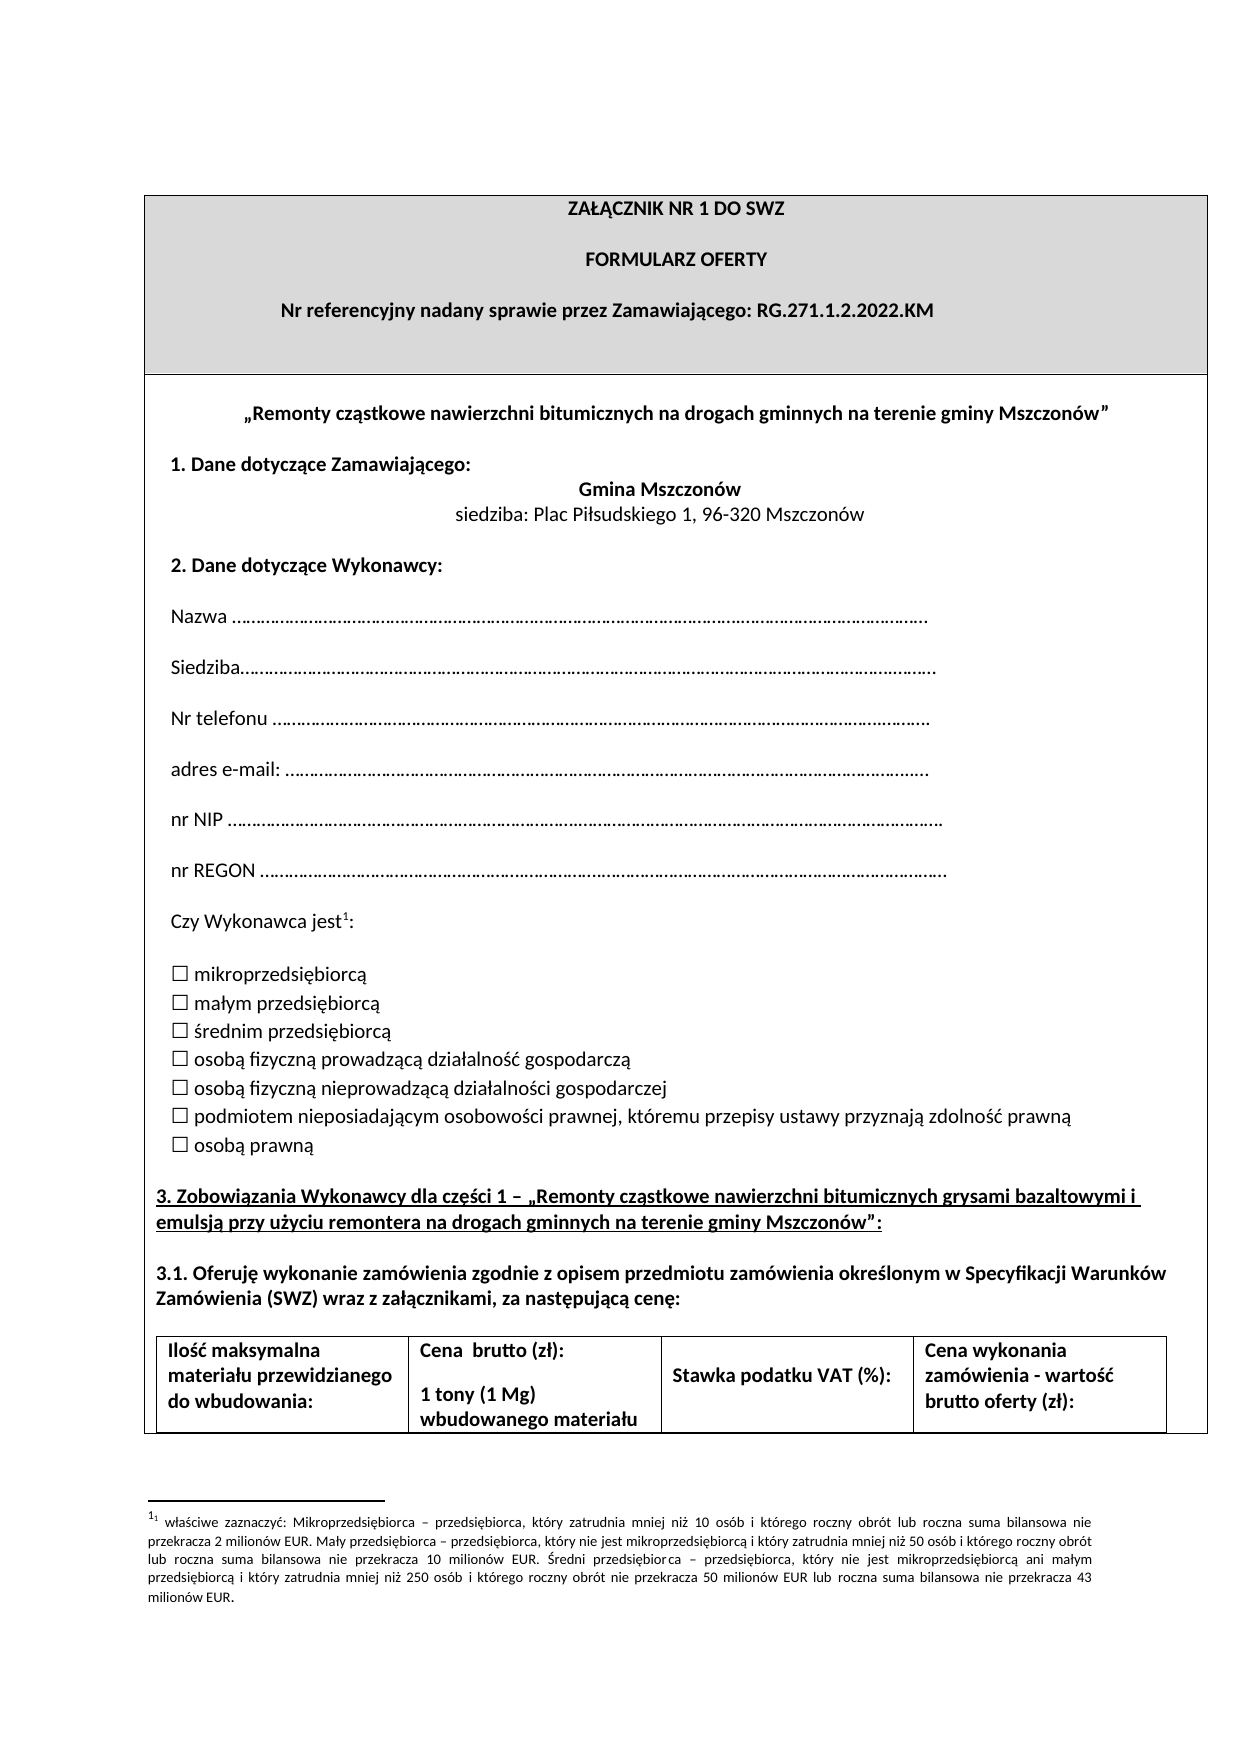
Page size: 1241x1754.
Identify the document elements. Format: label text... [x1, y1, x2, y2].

table_header ZAŁĄCZNIK NR 1 DO SWZ FORMULARZ OFERTY [145, 196, 1207, 373]
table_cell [145, 375, 1207, 1433]
